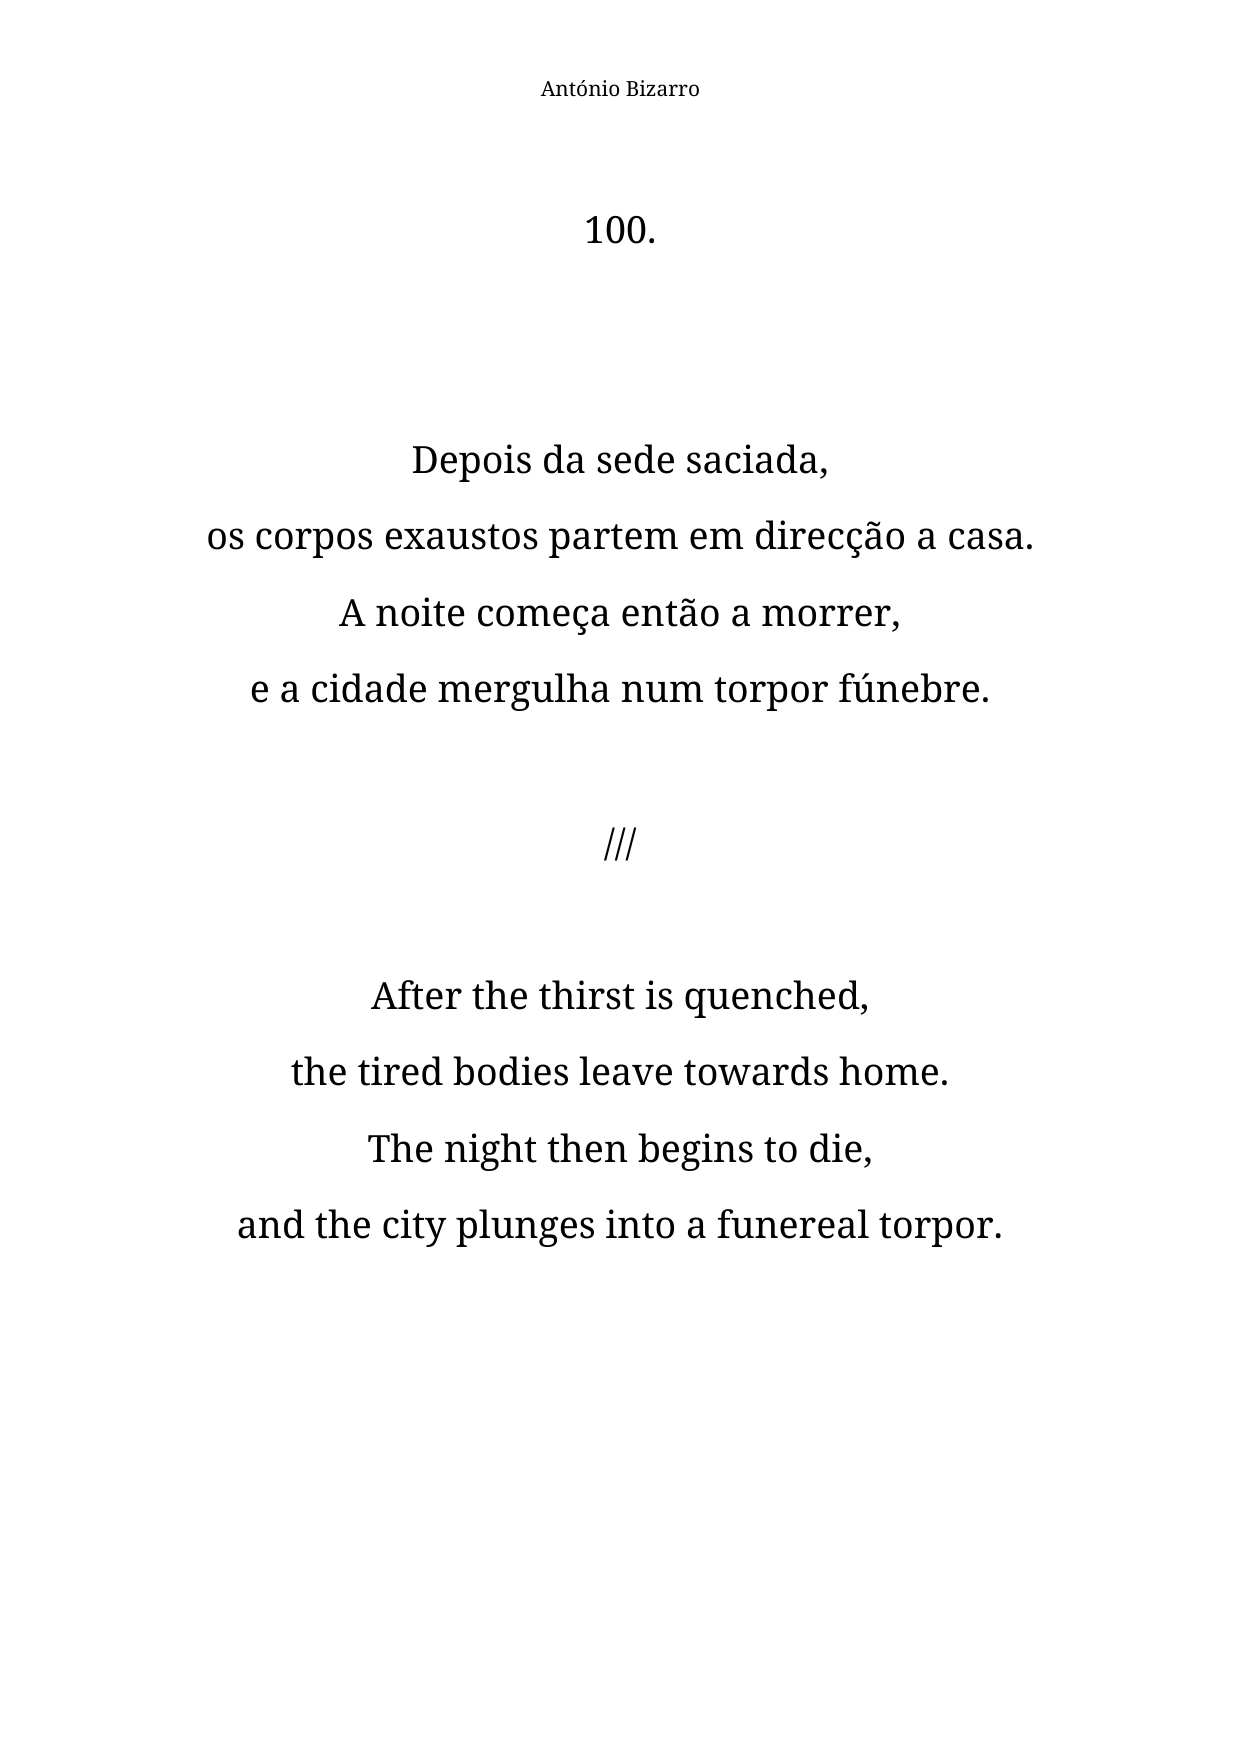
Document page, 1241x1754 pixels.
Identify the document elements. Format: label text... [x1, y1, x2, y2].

text the tired bodies leave towards home. [75, 1046, 1165, 1097]
text A noite começa então a morrer, [75, 586, 1165, 637]
text After the thirst is quenched, [75, 969, 1165, 1020]
text 100. [75, 203, 1165, 254]
text /// [75, 816, 1165, 867]
text The night then begins to die, [75, 1122, 1165, 1173]
text Depois da sede saciada, [75, 433, 1165, 484]
text and the city plunges into a funereal torpor. [75, 1199, 1165, 1250]
text e a cidade mergulha num torpor fúnebre. [75, 663, 1165, 714]
text os corpos exaustos partem em direcção a casa. [75, 510, 1165, 561]
